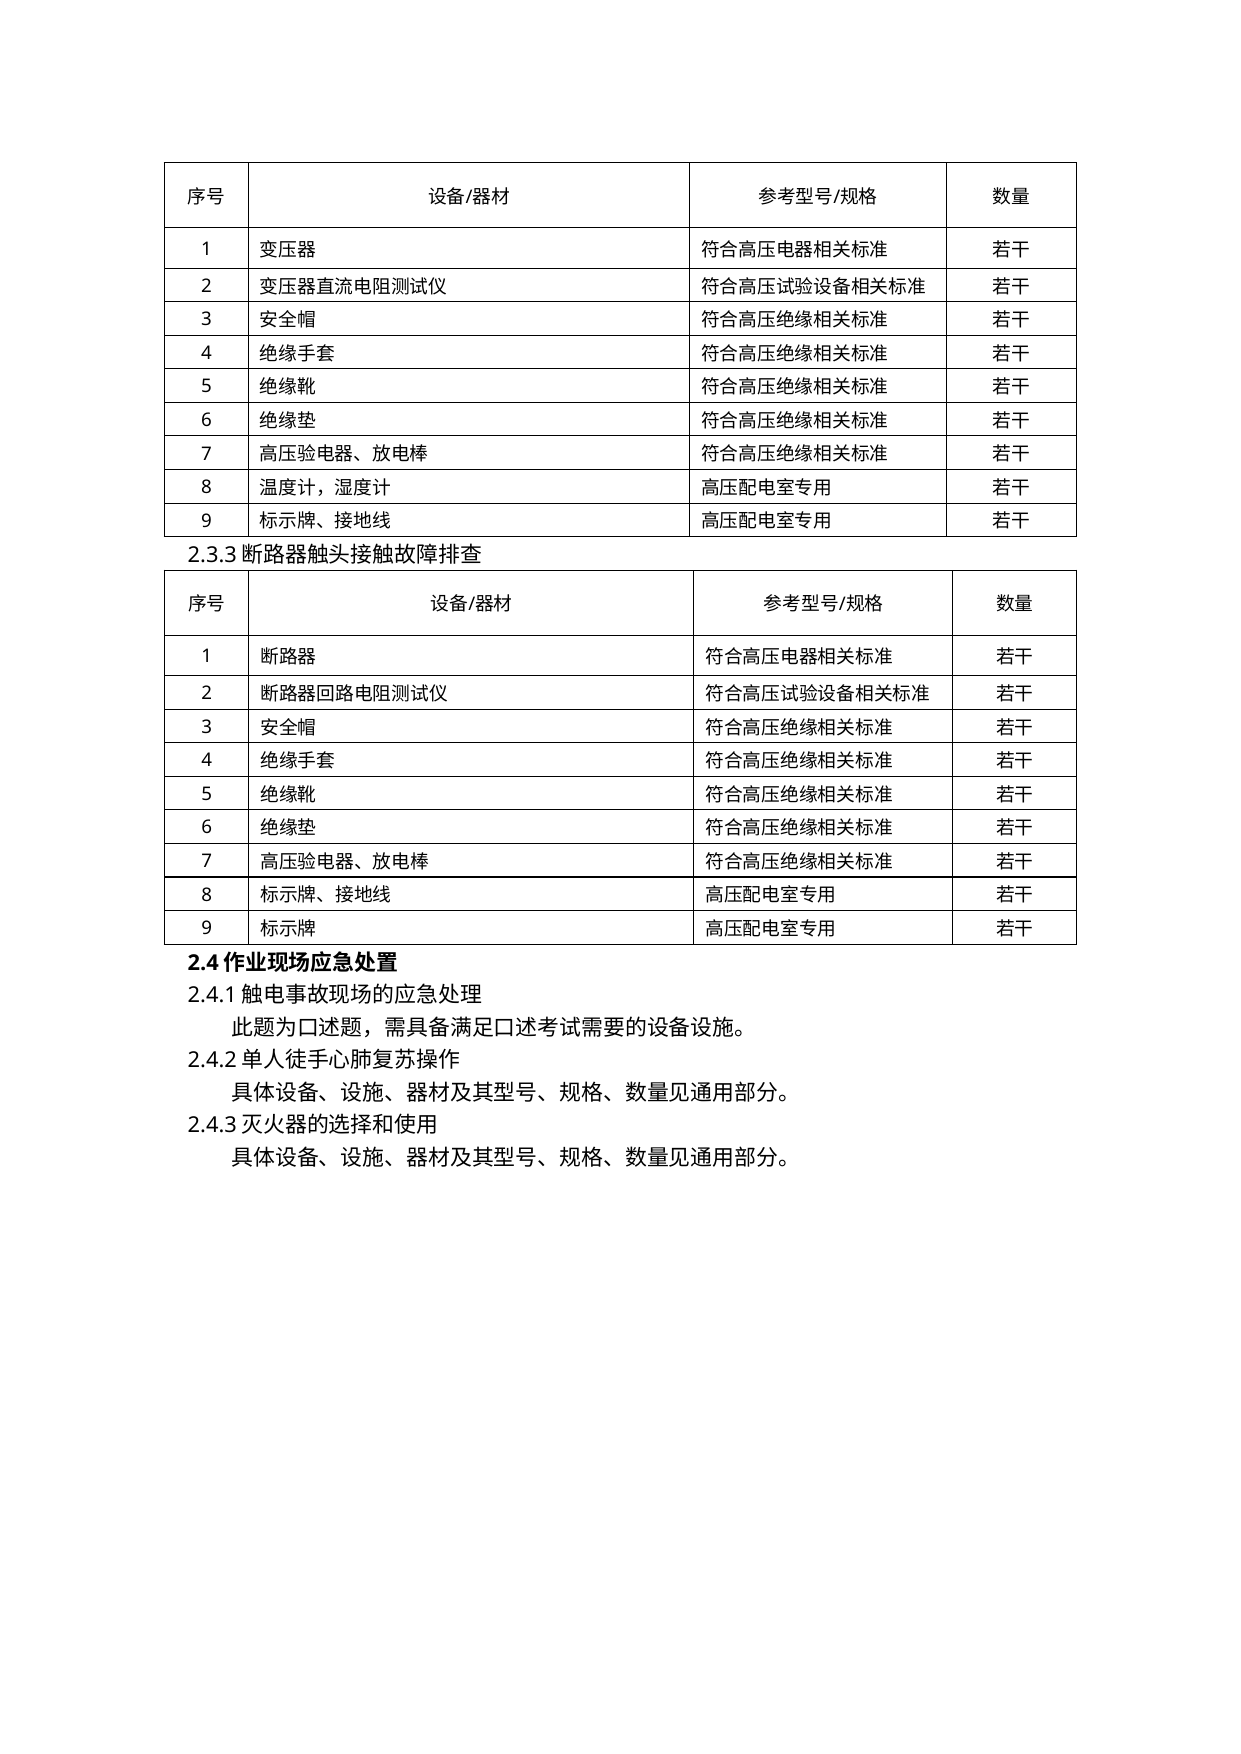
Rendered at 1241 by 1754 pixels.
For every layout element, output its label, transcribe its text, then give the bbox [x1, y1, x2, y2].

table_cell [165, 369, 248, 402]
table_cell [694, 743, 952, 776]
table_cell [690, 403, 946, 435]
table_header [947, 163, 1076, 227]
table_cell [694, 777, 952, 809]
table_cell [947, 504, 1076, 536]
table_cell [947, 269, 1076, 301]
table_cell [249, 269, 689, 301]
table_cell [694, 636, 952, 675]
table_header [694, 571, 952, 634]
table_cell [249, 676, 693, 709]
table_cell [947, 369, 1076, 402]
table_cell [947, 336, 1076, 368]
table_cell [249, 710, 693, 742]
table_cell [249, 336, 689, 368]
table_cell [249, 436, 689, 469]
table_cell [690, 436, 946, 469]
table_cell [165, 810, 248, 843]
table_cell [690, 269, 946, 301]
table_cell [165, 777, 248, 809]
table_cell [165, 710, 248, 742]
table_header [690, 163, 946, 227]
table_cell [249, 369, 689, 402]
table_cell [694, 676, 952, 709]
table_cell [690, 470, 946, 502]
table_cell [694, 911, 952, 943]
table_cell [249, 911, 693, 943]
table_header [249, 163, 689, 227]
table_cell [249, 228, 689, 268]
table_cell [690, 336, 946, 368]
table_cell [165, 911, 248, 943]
text 2.4.3灭火器的选择和使用 [187, 1107, 1053, 1139]
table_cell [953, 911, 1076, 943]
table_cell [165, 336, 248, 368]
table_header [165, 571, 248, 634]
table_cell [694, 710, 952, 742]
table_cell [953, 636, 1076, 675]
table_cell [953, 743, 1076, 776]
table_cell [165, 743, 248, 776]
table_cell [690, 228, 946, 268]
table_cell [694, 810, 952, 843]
text 2.4.1触电事故现场的应急处理 [187, 977, 1053, 1009]
text 具体设备、设施、器材及其型号、规格、数量见通用部分。 [187, 1139, 1053, 1172]
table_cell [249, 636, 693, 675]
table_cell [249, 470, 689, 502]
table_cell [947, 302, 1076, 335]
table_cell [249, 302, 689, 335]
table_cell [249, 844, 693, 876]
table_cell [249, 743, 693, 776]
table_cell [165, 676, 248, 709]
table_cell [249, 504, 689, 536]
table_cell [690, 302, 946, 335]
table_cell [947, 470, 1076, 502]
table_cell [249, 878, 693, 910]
text 具体设备、设施、器材及其型号、规格、数量见通用部分。 [187, 1074, 1053, 1107]
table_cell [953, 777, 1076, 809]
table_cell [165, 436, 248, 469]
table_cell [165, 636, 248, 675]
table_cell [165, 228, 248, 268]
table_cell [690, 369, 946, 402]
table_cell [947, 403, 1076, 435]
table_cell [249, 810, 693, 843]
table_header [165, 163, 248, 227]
text 2.4.2单人徒手心肺复苏操作 [187, 1042, 1053, 1074]
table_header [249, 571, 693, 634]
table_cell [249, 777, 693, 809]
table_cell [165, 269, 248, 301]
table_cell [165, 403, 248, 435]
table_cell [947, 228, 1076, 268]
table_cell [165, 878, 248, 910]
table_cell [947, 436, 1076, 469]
text 2.4作业现场应急处置 [187, 945, 1053, 977]
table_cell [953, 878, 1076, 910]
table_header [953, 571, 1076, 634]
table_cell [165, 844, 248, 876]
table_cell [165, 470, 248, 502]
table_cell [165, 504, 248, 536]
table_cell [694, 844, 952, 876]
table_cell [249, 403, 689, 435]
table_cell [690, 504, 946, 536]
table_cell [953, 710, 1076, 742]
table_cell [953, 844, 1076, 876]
text 2.3.3断路器触头接触故障排查 [187, 537, 1053, 569]
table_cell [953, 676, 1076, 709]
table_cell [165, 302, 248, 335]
text 此题为口述题，需具备满足口述考试需要的设备设施。 [187, 1009, 1053, 1042]
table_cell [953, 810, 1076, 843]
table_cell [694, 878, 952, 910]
